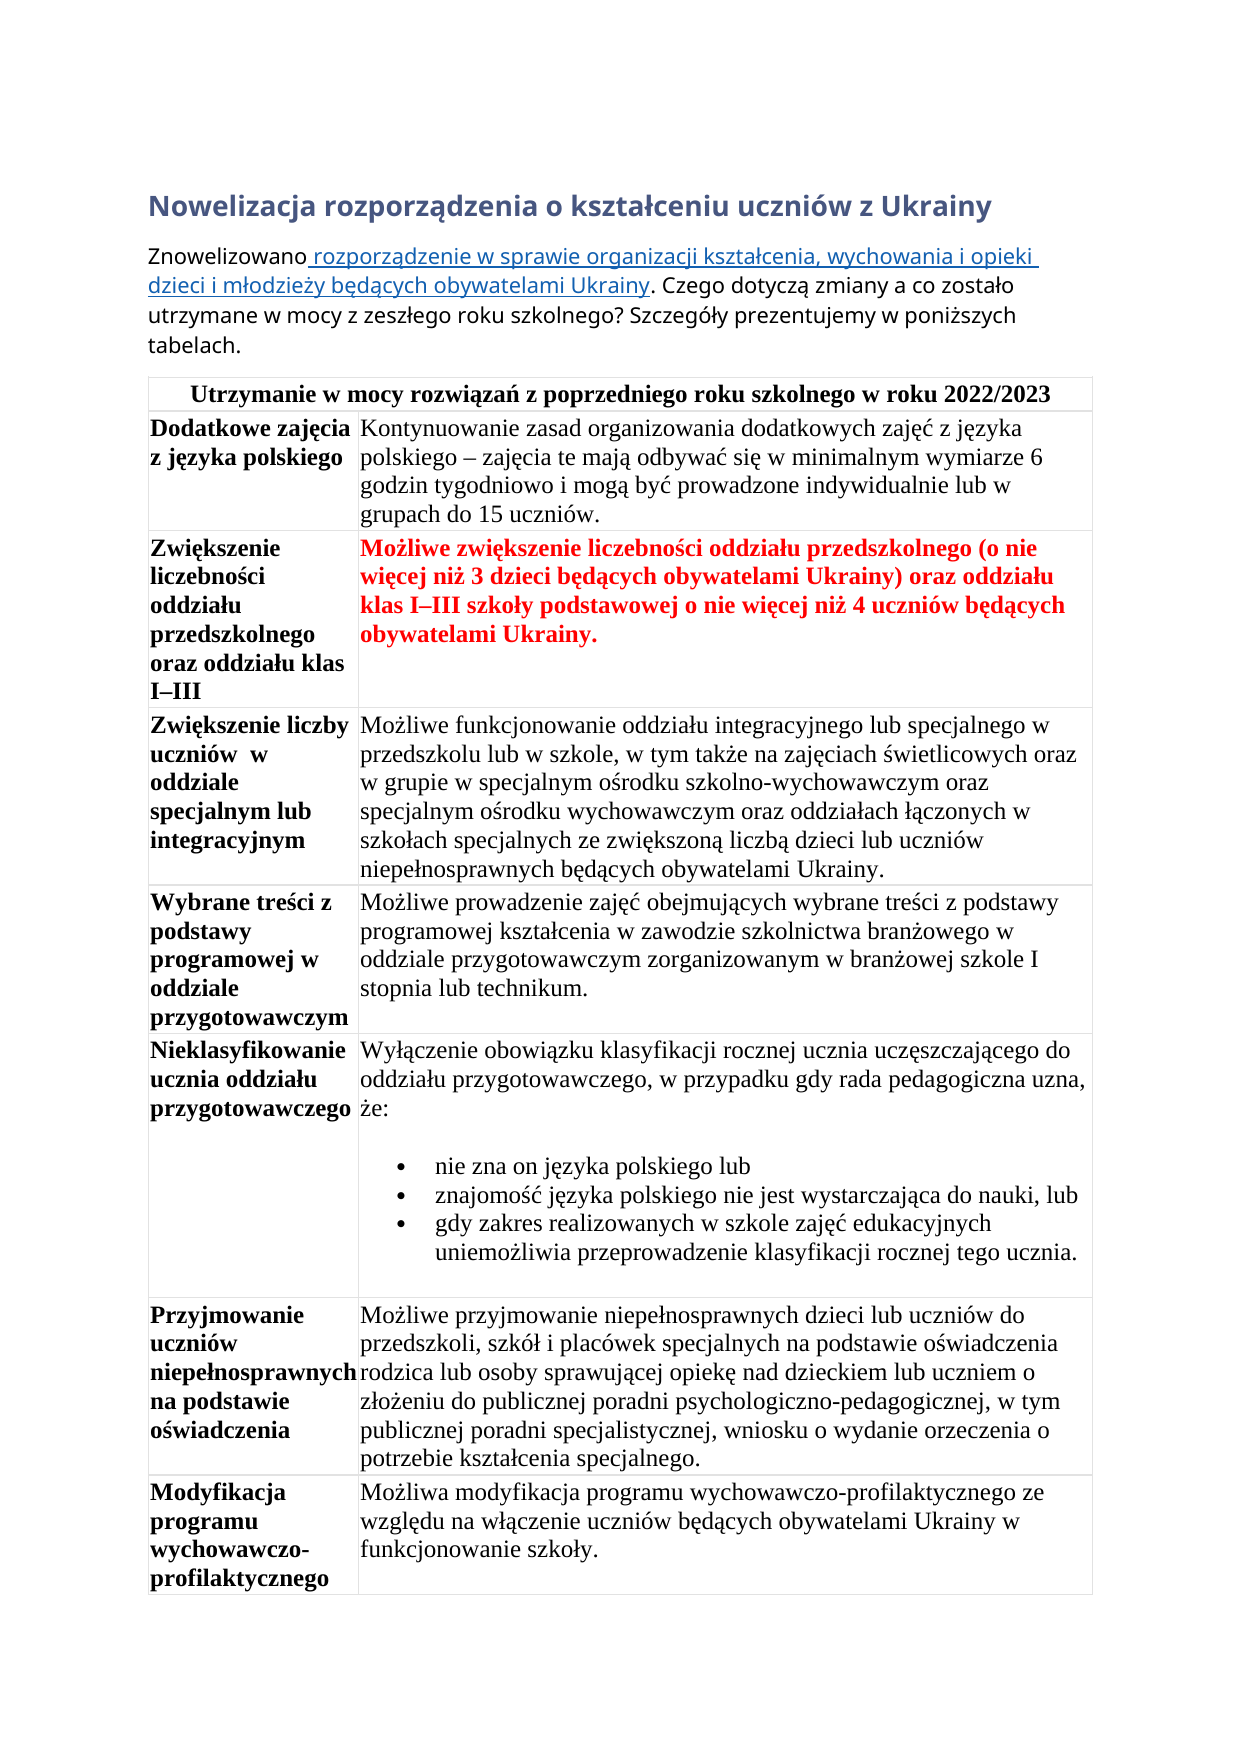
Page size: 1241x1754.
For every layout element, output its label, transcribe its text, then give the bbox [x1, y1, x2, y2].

text Nowelizacja rozporządzenia o kształceniu uczniów z Ukrainy [148, 187, 1093, 225]
table_cell Zwiększenie liczby uczniów w oddziale specjalnym lub integracyjnym [149, 708, 358, 884]
table_cell Wyłączenie obowiązku klasyfikacji rocznej ucznia uczęszczającego do oddziału przygotowawczego, w przypadku gdy rada pedagogiczna uzna, że: nie zna on języka polskiego lub znajomość języka polskiego nie jest wystarczająca do nauki, lub gdy zakres realizowanych w szkole zajęć edukacyjnych uniemożliwia przeprowadzenie klasyfikacji rocznej tego ucznia. [359, 1034, 1092, 1297]
table_cell Możliwe zwiększenie liczebności oddziału przedszkolnego (o nie więcej niż 3 dzieci będących obywatelami Ukrainy) oraz oddziału klas I–III szkoły podstawowej o nie więcej niż 4 uczniów będących obywatelami Ukrainy. [359, 531, 1092, 707]
table_cell Możliwe przyjmowanie niepełnosprawnych dzieci lub uczniów do przedszkoli, szkół i placówek specjalnych na podstawie oświadczenia rodzica lub osoby sprawującej opiekę nad dzieckiem lub uczniem o złożeniu do publicznej poradni psychologiczno-pedagogicznej, w tym publicznej poradni specjalistycznej, wniosku o wydanie orzeczenia o potrzebie kształcenia specjalnego. [359, 1298, 1092, 1474]
table_cell Dodatkowe zajęcia z języka polskiego [149, 412, 358, 529]
text Znowelizowano rozporządzenie w sprawie organizacji kształcenia, wychowania i opieki dzieci i młodzieży będących obywatelami Ukrainy. Czego dotyczą zmiany a co zostało utrzymane w mocy z zeszłego roku szkolnego? Szczegóły prezentujemy w poniższych tabelach. [148, 241, 1093, 360]
table_cell Wybrane treści z podstawy programowej w oddziale przygotowawczym [149, 886, 358, 1032]
table_cell Zwiększenie liczebności oddziału przedszkolnego oraz oddziału klas I–III [149, 531, 358, 707]
table_cell Nieklasyfikowanie ucznia oddziału przygotowawczego [149, 1034, 358, 1297]
table_header Utrzymanie w mocy rozwiązań z poprzedniego roku szkolnego w roku 2022/2023 [149, 378, 1092, 410]
table_cell Przyjmowanie uczniów niepełnosprawnych na podstawie oświadczenia [149, 1298, 358, 1474]
table_cell Modyfikacja programu wychowawczo-profilaktycznego [149, 1476, 358, 1593]
table_cell Możliwa modyfikacja programu wychowawczo-profilaktycznego ze względu na włączenie uczniów będących obywatelami Ukrainy w funkcjonowanie szkoły. [359, 1476, 1092, 1593]
table_cell Kontynuowanie zasad organizowania dodatkowych zajęć z języka polskiego – zajęcia te mają odbywać się w minimalnym wymiarze 6 godzin tygodniowo i mogą być prowadzone indywidualnie lub w grupach do 15 uczniów. [359, 412, 1092, 529]
table_cell Możliwe funkcjonowanie oddziału integracyjnego lub specjalnego w przedszkolu lub w szkole, w tym także na zajęciach świetlicowych oraz w grupie w specjalnym ośrodku szkolno-wychowawczym oraz specjalnym ośrodku wychowawczym oraz oddziałach łączonych w szkołach specjalnych ze zwiększoną liczbą dzieci lub uczniów niepełnosprawnych będących obywatelami Ukrainy. [359, 708, 1092, 884]
table_cell Możliwe prowadzenie zajęć obejmujących wybrane treści z podstawy programowej kształcenia w zawodzie szkolnictwa branżowego w oddziale przygotowawczym zorganizowanym w branżowej szkole I stopnia lub technikum. [359, 886, 1092, 1032]
